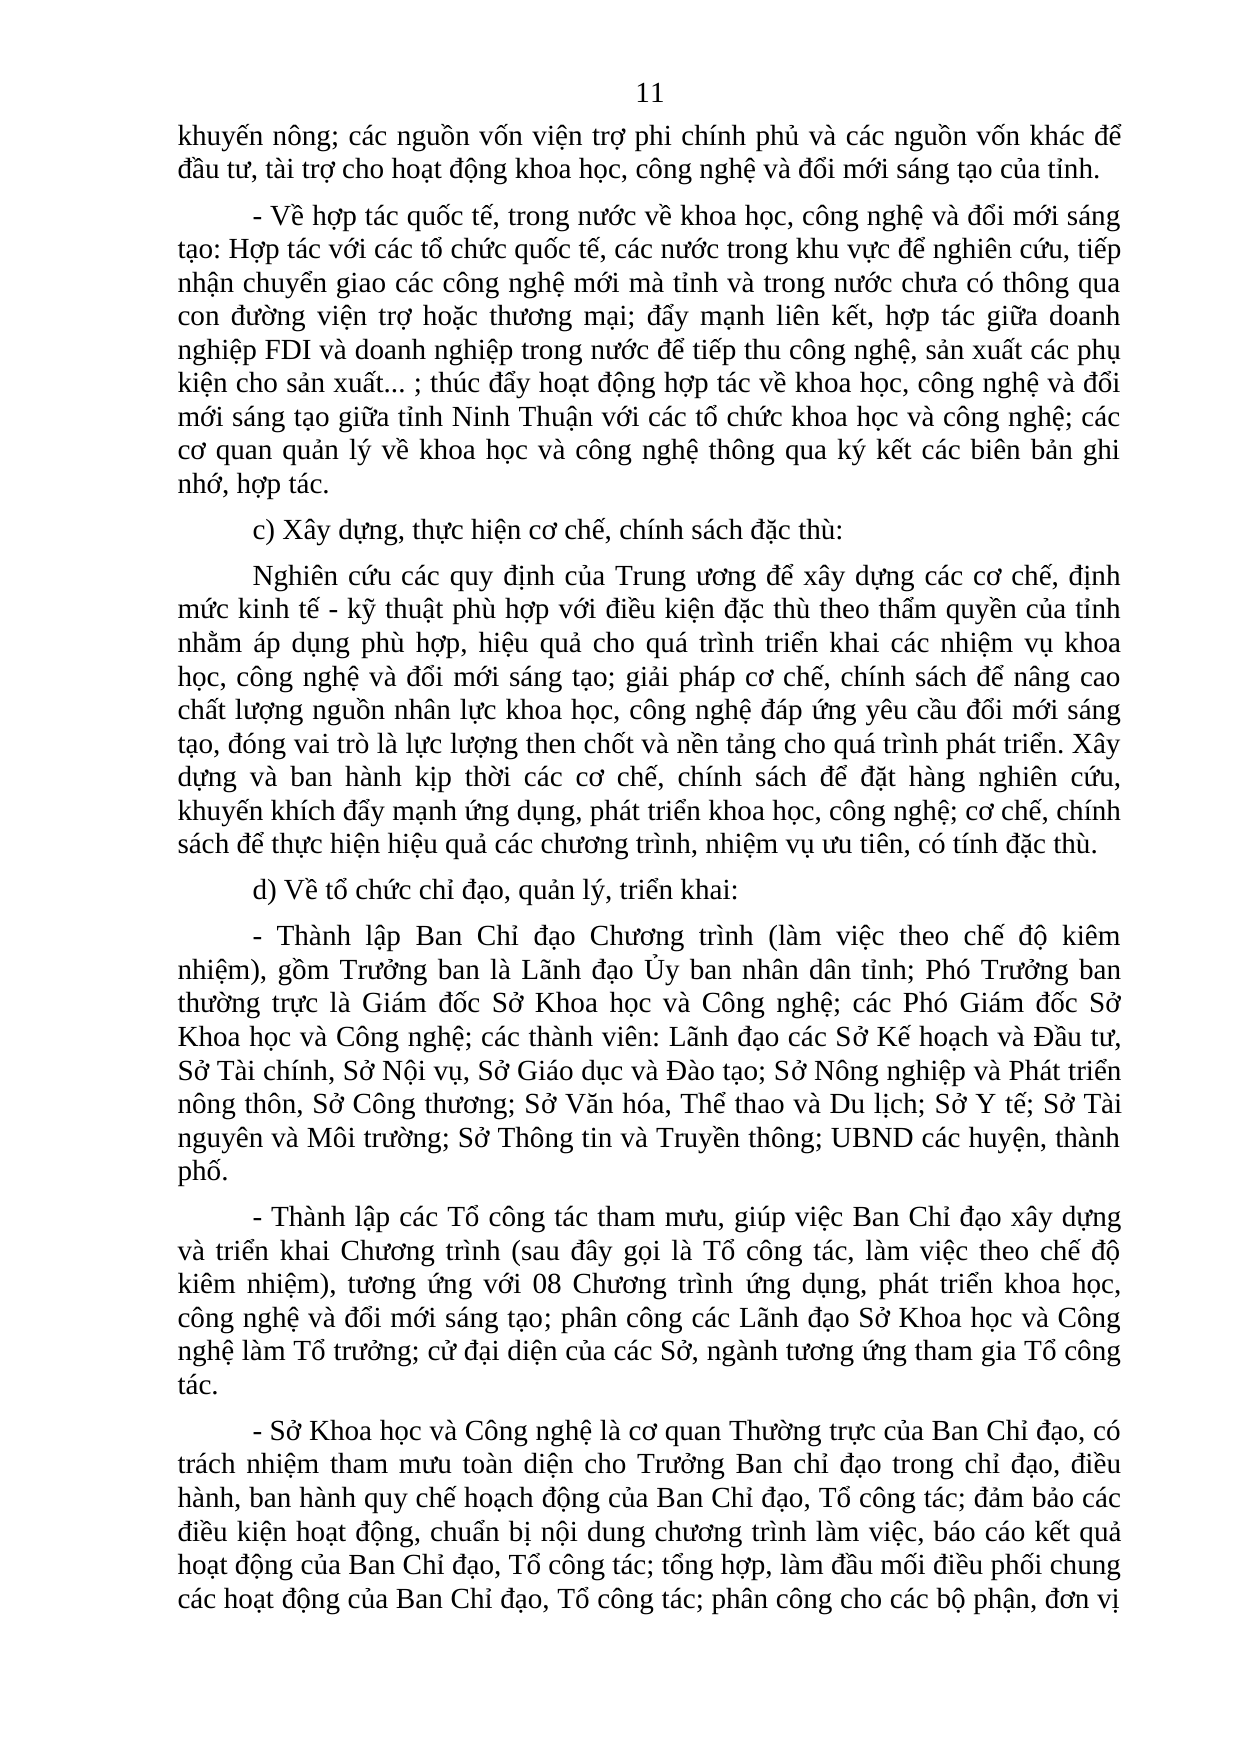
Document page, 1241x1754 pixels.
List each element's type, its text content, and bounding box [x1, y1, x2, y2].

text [177, 1413, 1122, 1614]
text c) Xây dựng, thực hiện cơ chế, chính sách đặc thù: [177, 512, 1122, 546]
text d) Về tổ chức chỉ đạo, quản lý, triển khai: [177, 872, 1122, 906]
text - Thành lập Ban Chỉ đạo Chương trình (làm việc theo chế độ kiêm nhiệm), gồm Trưởng ban là Lãnh đạo Ủy ban nhân dân tỉnh; Phó Trưởng ban thường trực là Giám đốc Sở Khoa học và Công nghệ; các Phó Giám đốc Sở Khoa học và Công nghệ; các thành viên: Lãnh đạo các Sở Kế hoạch và Đầu tư, Sở Tài chính, Sở Nội vụ, Sở Giáo dục và Đào tạo; Sở Nông nghiệp và Phát triển nông thôn, Sở Công thương; Sở Văn hóa, Thể thao và Du lịch; Sở Y tế; Sở Tài nguyên và Môi trường; Sở Thông tin và Truyền thông; UBND các huyện, thành phố. [177, 918, 1122, 1187]
text Nghiên cứu các quy định của Trung ương để xây dựng các cơ chế, định mức kinh tế - kỹ thuật phù hợp với điều kiện đặc thù theo thẩm quyền của tỉnh nhằm áp dụng phù hợp, hiệu quả cho quá trình triển khai các nhiệm vụ khoa học, công nghệ và đổi mới sáng tạo; giải pháp cơ chế, chính sách để nâng cao chất lượng nguồn nhân lực khoa học, công nghệ đáp ứng yêu cầu đổi mới sáng tạo, đóng vai trò là lực lượng then chốt và nền tảng cho quá trình phát triển. Xây dựng và ban hành kịp thời các cơ chế, chính sách để đặt hàng nghiên cứu, khuyến khích đẩy mạnh ứng dụng, phát triển khoa học, công nghệ; cơ chế, chính sách để thực hiện hiệu quả các chương trình, nhiệm vụ ưu tiên, có tính đặc thù. [177, 558, 1122, 860]
text - Về hợp tác quốc tế, trong nước về khoa học, công nghệ và đổi mới sáng tạo: Hợp tác với các tổ chức quốc tế, các nước trong khu vực để nghiên cứu, tiếp nhận chuyển giao các công nghệ mới mà tỉnh và trong nước chưa có thông qua con đường viện trợ hoặc thương mại; đẩy mạnh liên kết, hợp tác giữa doanh nghiệp FDI và doanh nghiệp trong nước để tiếp thu công nghệ, sản xuất các phụ kiện cho sản xuất... ; thúc đẩy hoạt động hợp tác về khoa học, công nghệ và đổi mới sáng tạo giữa tỉnh Ninh Thuận với các tổ chức khoa học và công nghệ; các cơ quan quản lý về khoa học và công nghệ thông qua ký kết các biên bản ghi nhớ, hợp tác. [177, 198, 1122, 499]
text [177, 118, 1122, 185]
text - Thành lập các Tổ công tác tham mưu, giúp việc Ban Chỉ đạo xây dựng và triển khai Chương trình (sau đây gọi là Tổ công tác, làm việc theo chế độ kiêm nhiệm), tương ứng với 08 Chương trình ứng dụng, phát triển khoa học, công nghệ và đổi mới sáng tạo; phân công các Lãnh đạo Sở Khoa học và Công nghệ làm Tổ trưởng; cử đại diện của các Sở, ngành tương ứng tham gia Tổ công tác. [177, 1199, 1122, 1401]
